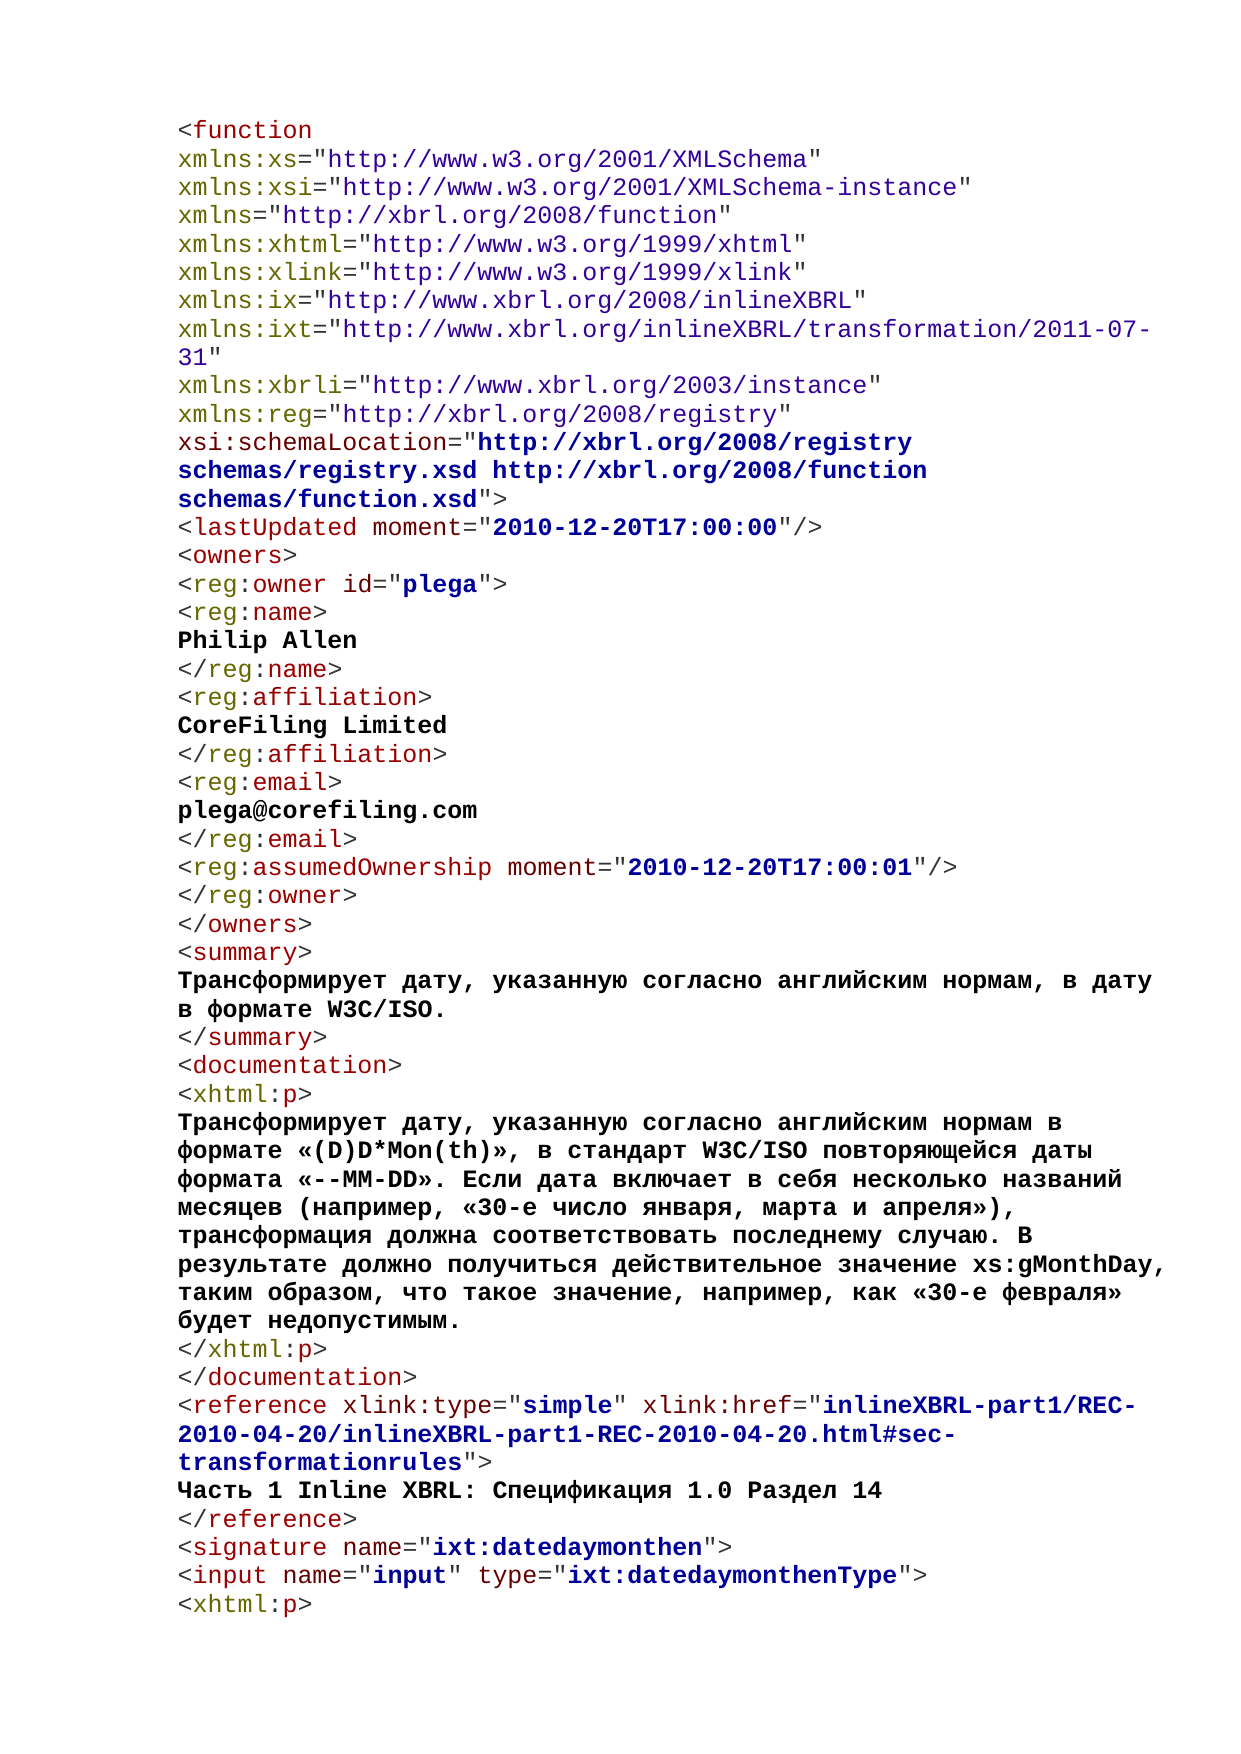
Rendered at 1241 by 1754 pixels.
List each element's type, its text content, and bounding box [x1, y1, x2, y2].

text CoreFiling Limited [177, 713, 1181, 741]
text </reg:email> [177, 826, 1181, 855]
text <function xmlns:xs="http://www.w3.org/2001/XMLSchema" xmlns:xsi="http://www.w3.org/2001/XMLSchema-instance" xmlns="http://xbrl.org/2008/function" xmlns:xhtml="http://www.w3.org/1999/xhtml" xmlns:xlink="http://www.w3.org/1999/xlink" xmlns:ix="http://www.xbrl.org/2008/inlineXBRL" xmlns:ixt="http://www.xbrl.org/inlineXBRL/transformation/2011-07-31" xmlns:xbrli="http://www.xbrl.org/2003/instance" xmlns:reg="http://xbrl.org/2008/registry" xsi:schemaLocation="http://xbrl.org/2008/registry schemas/registry.xsd http://xbrl.org/2008/function schemas/function.xsd"> [177, 118, 1181, 515]
text <reference xlink:type="simple" xlink:href="inlineXBRL-part1/REC-2010-04-20/inlineXBRL-part1-REC-2010-04-20.html#sec-transformationrules"> [177, 1393, 1181, 1478]
text <owners> [177, 543, 1181, 571]
text <reg:email> [177, 770, 1181, 798]
text <documentation> [177, 1053, 1181, 1081]
text <reg:assumedOwnership moment="2010-12-20T17:00:01"/> [177, 855, 1181, 883]
text <reg:owner id="plega"> [177, 571, 1181, 600]
text Трансформирует дату, указанную согласно английским нормам в формате «(D)D*Mon(th)», в стандарт W3C/ISO повторяющейся даты формата «--MM-DD». Если дата включает в себя несколько названий месяцев (например, «30-е число января, марта и апреля»), трансформация должна соответствовать последнему случаю. В результате должно получиться действительное значение xs:gMonthDay, таким образом, что такое значение, например, как «30-е февраля» будет недопустимым. [177, 1110, 1181, 1336]
text </reg:name> [177, 656, 1181, 685]
text </reference> [177, 1506, 1181, 1535]
text <summary> [177, 940, 1181, 968]
text <xhtml:p> [177, 1591, 1181, 1620]
text Часть 1 Inline XBRL: Спецификация 1.0 Раздел 14 [177, 1478, 1181, 1506]
text plega@corefiling.com [177, 798, 1181, 826]
text </owners> [177, 911, 1181, 940]
text </reg:affiliation> [177, 741, 1181, 770]
text </xhtml:p> [177, 1336, 1181, 1365]
text <reg:name> [177, 600, 1181, 628]
text </documentation> [177, 1365, 1181, 1393]
text <xhtml:p> [177, 1081, 1181, 1110]
text Philip Allen [177, 628, 1181, 656]
text <reg:affiliation> [177, 685, 1181, 713]
text <signature name="ixt:datedaymonthen"> [177, 1535, 1181, 1563]
text Трансформирует дату, указанную согласно английским нормам, в дату в формате W3C/ISO. [177, 968, 1181, 1025]
text </reg:owner> [177, 883, 1181, 911]
text </summary> [177, 1025, 1181, 1053]
text <lastUpdated moment="2010-12-20T17:00:00"/> [177, 515, 1181, 543]
text <input name="input" type="ixt:datedaymonthenType"> [177, 1563, 1181, 1591]
